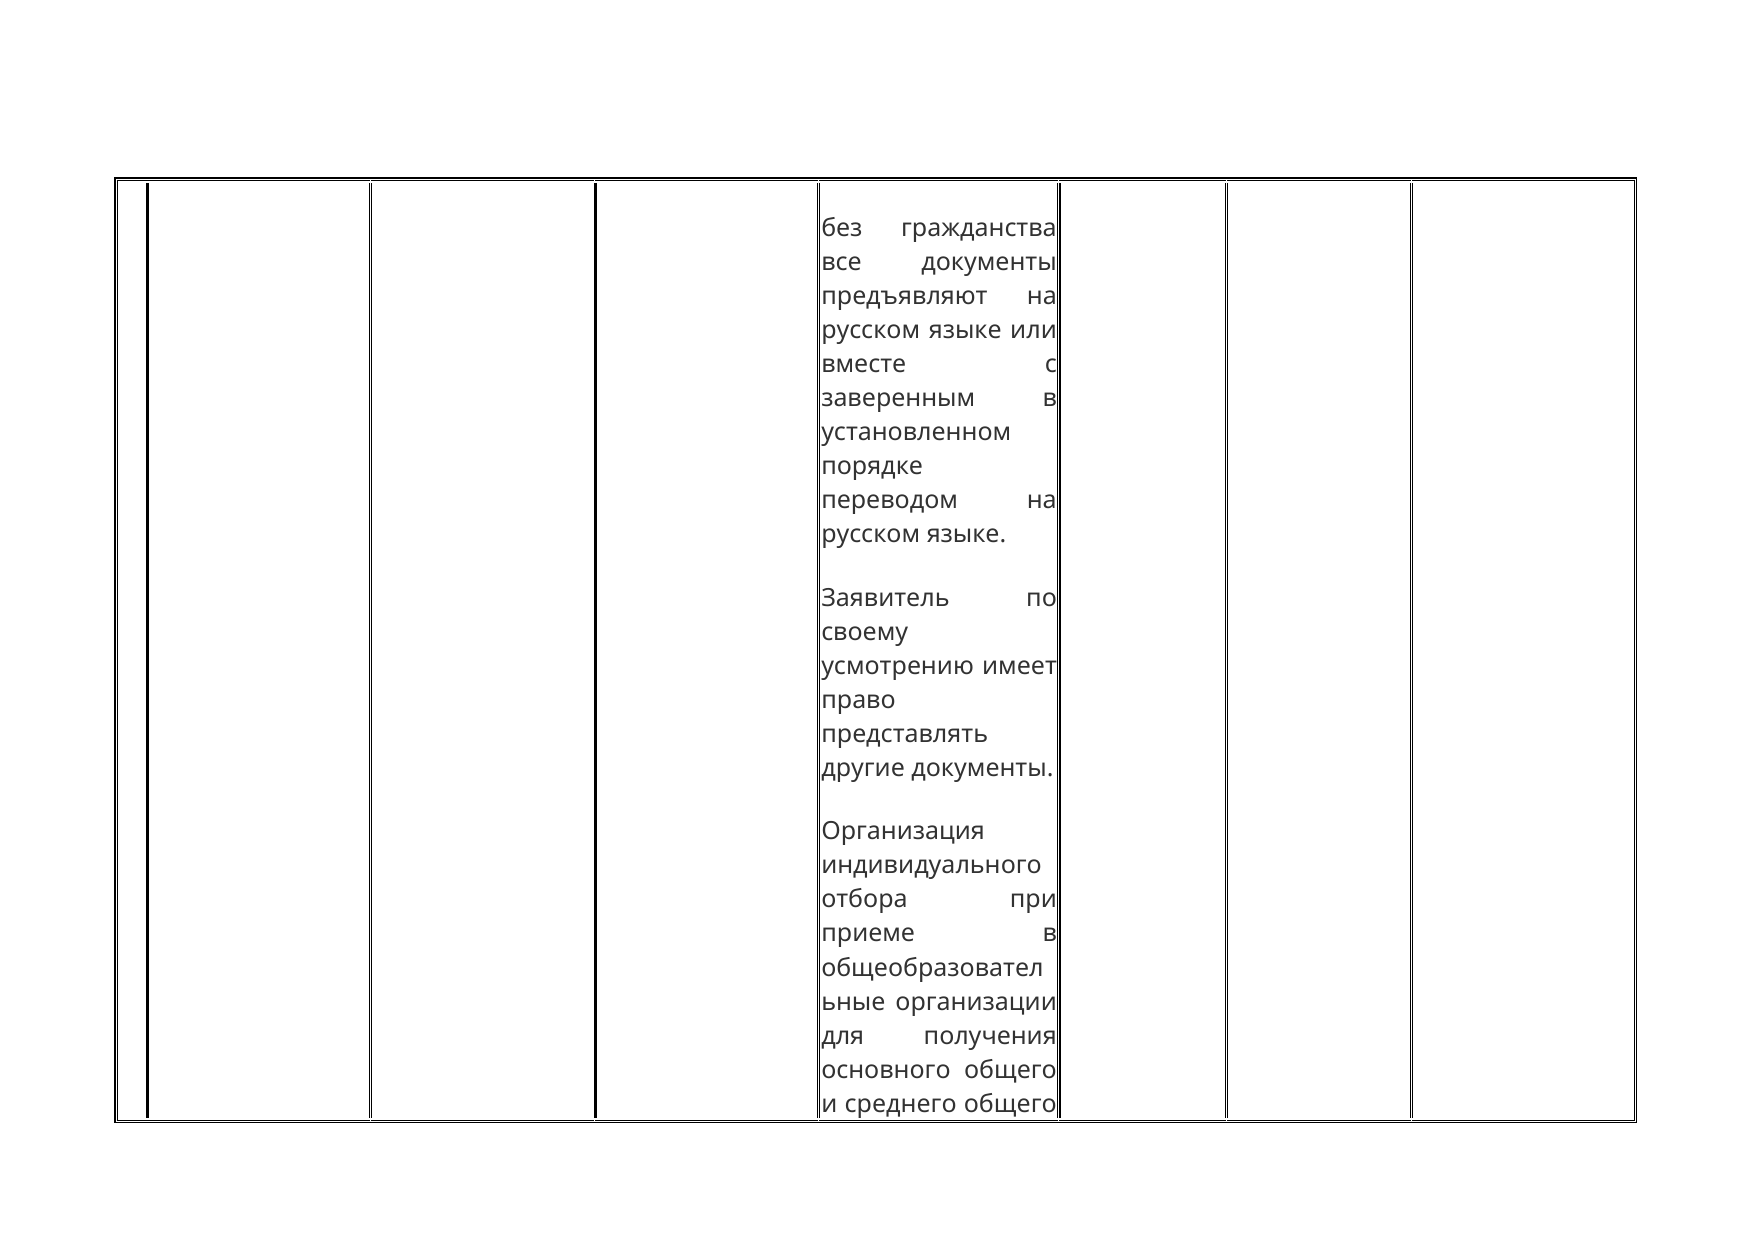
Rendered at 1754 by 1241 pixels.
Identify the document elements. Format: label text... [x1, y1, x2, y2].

table_cell 5 [118, 181, 147, 1119]
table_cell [1059, 181, 1227, 1119]
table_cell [147, 181, 371, 1119]
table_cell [371, 179, 595, 1119]
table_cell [595, 181, 819, 1119]
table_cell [1412, 181, 1634, 1119]
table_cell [1227, 181, 1412, 1119]
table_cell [819, 179, 1059, 1119]
